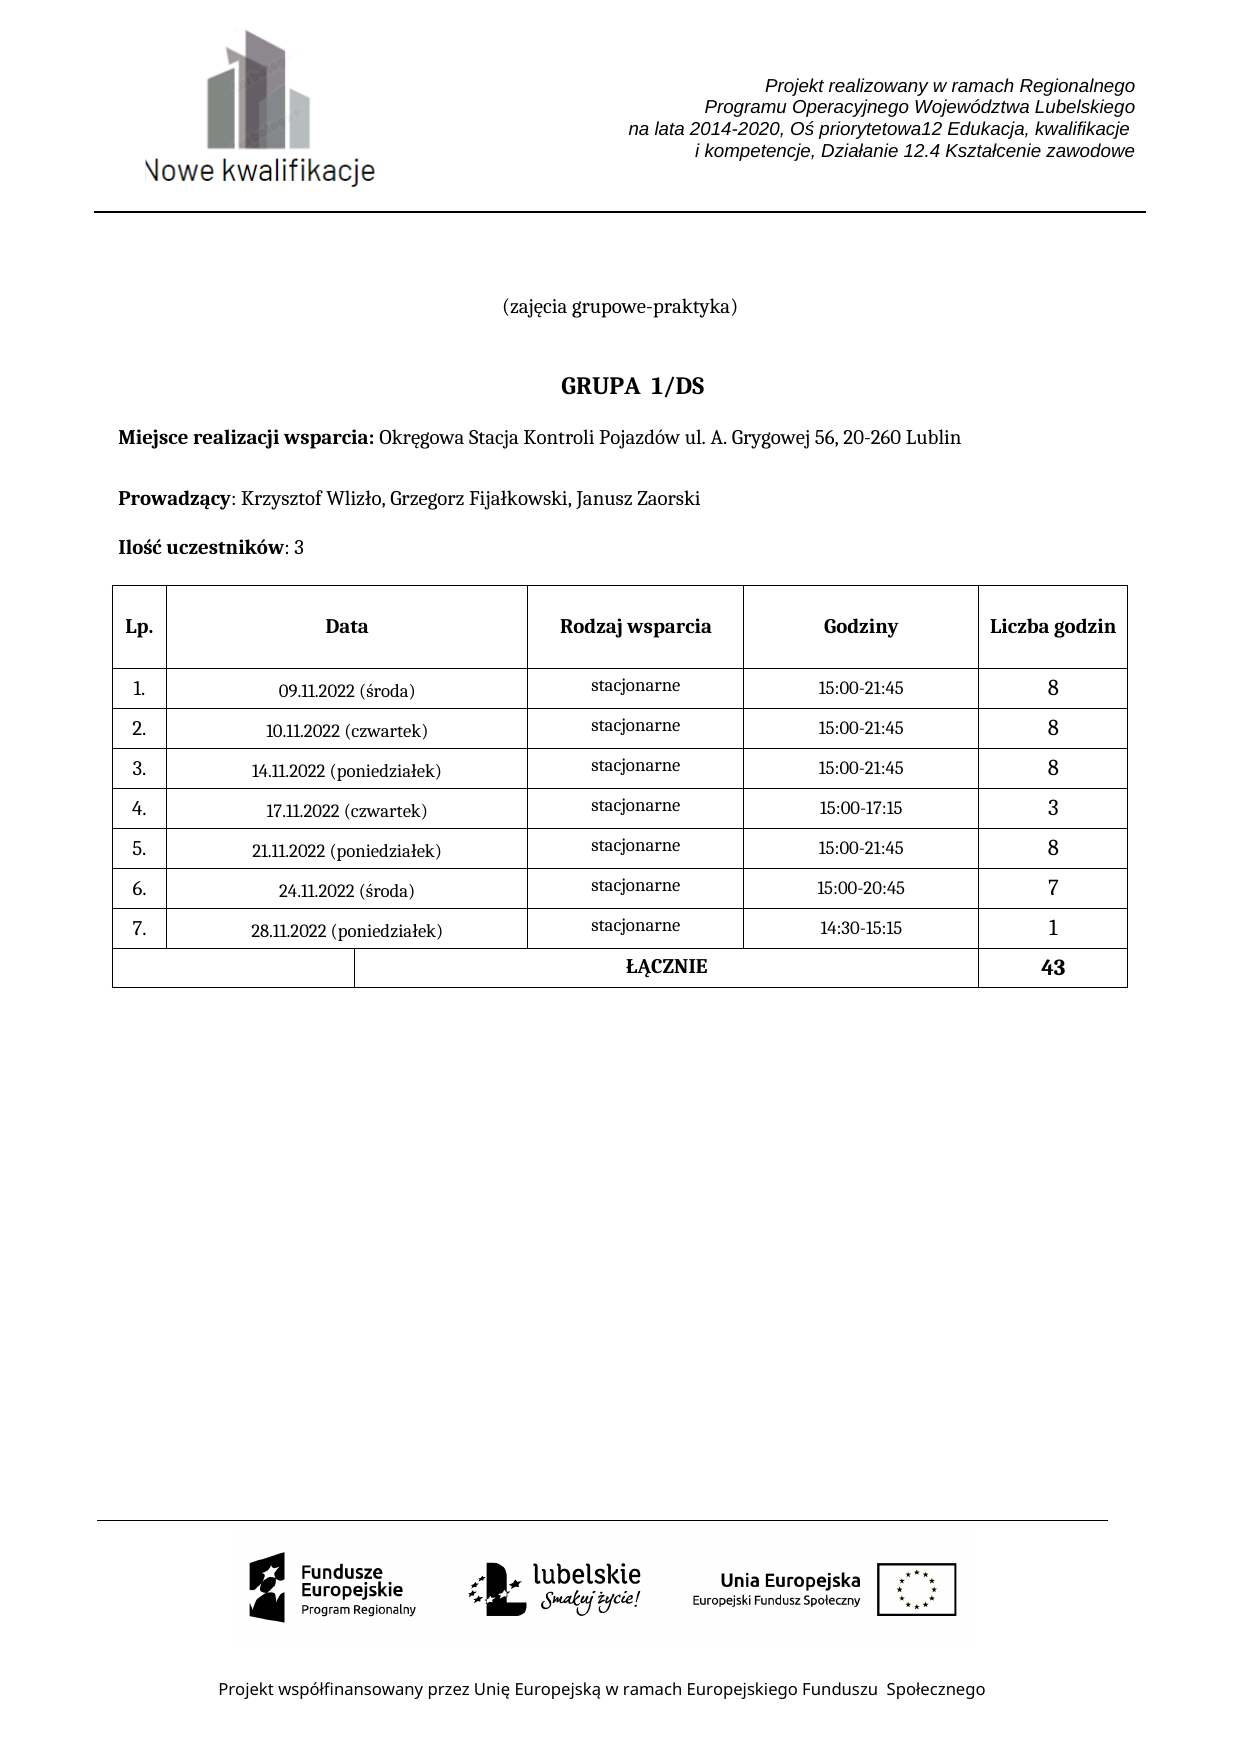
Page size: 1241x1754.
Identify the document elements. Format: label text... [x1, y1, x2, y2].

text Prowadzący: Krzysztof Wlizło, Grzegorz Fijałkowski, Janusz Zaorski [118, 487, 1122, 511]
table_cell 14:30-15:15 [744, 909, 978, 948]
table_cell 2. [113, 709, 166, 748]
table_cell stacjonarne [528, 909, 743, 948]
table_cell 15:00-21:45 [744, 669, 978, 708]
table_cell 17.11.2022 (czwartek) [167, 789, 527, 828]
table_cell 1. [113, 669, 166, 708]
table_cell 8 [979, 669, 1127, 708]
table_cell 43 [979, 949, 1127, 987]
text Miejsce realizacji wsparcia: Okręgowa Stacja Kontroli Pojazdów ul. A. Grygowej 56, 20-260 Lublin [118, 426, 1122, 450]
table_cell 14.11.2022 (poniedziałek) [167, 749, 527, 788]
table_cell stacjonarne [528, 669, 743, 708]
table_header Rodzaj wsparcia [528, 586, 743, 668]
table_cell 28.11.2022 (poniedziałek) [167, 909, 527, 948]
table_cell 3. [113, 749, 166, 788]
table_header Data [167, 586, 527, 668]
table_cell 09.11.2022 (środa) [167, 669, 527, 708]
table_cell 8 [979, 709, 1127, 748]
table_cell 1 [979, 909, 1127, 948]
table_cell ŁĄCZNIE [355, 949, 978, 987]
table_cell 24.11.2022 (środa) [167, 869, 527, 908]
table_header Godziny [744, 586, 978, 668]
table_cell stacjonarne [528, 869, 743, 908]
table_cell 15:00-17:15 [744, 789, 978, 828]
table_cell 5. [113, 829, 166, 868]
text GRUPA 1/DS [487, 372, 1122, 401]
table_cell 6. [113, 869, 166, 908]
text Ilość uczestników: 3 [118, 536, 1122, 560]
table_cell 21.11.2022 (poniedziałek) [167, 829, 527, 868]
table_cell 15:00-20:45 [744, 869, 978, 908]
picture [145, 14, 423, 192]
table_header Liczba godzin [979, 586, 1127, 668]
table_cell [113, 949, 354, 987]
picture [230, 1526, 974, 1647]
table_cell stacjonarne [528, 789, 743, 828]
table_cell 15:00-21:45 [744, 709, 978, 748]
table_cell 15:00-21:45 [744, 749, 978, 788]
table_cell 3 [979, 789, 1127, 828]
table_cell stacjonarne [528, 709, 743, 748]
table_cell 7 [979, 869, 1127, 908]
table_cell 15:00-21:45 [744, 829, 978, 868]
table_cell 8 [979, 749, 1127, 788]
table_cell stacjonarne [528, 829, 743, 868]
table_cell stacjonarne [528, 749, 743, 788]
table_cell 10.11.2022 (czwartek) [167, 709, 527, 748]
table_cell 7. [113, 909, 166, 948]
text (zajęcia grupowe-praktyka) [118, 294, 1122, 318]
table_header Lp. [113, 586, 166, 668]
table_cell 8 [979, 829, 1127, 868]
table_cell 4. [113, 789, 166, 828]
